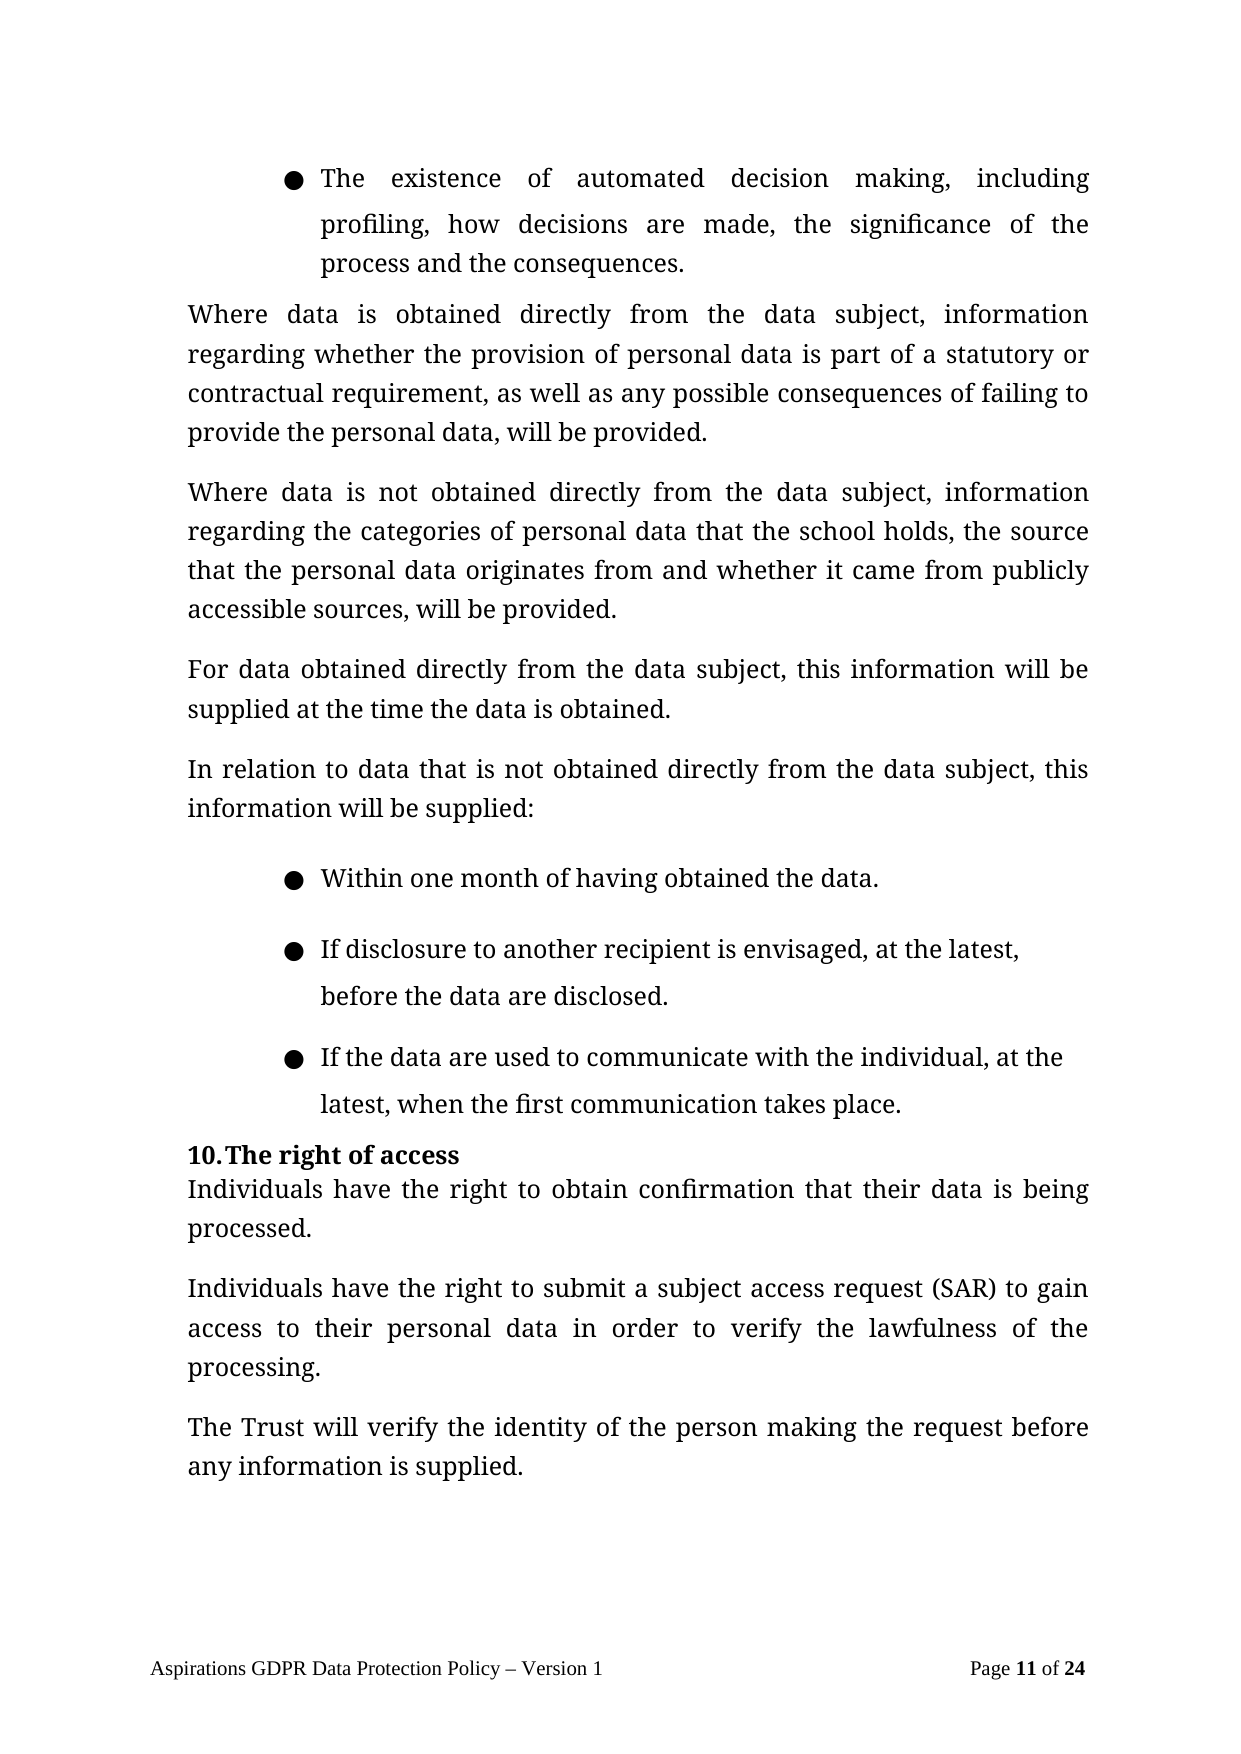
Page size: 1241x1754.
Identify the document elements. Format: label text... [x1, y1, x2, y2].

text Where data is not obtained directly from the data subject, information regarding the categories of personal data that the school holds, the source that the personal data originates from and whether it came from publicly accessible sources, will be provided. [187, 475, 1090, 626]
text The Trust will verify the identity of the person making the request before any information is supplied. [187, 1409, 1090, 1483]
text Individuals have the right to obtain confirmation that their data is being processed. [187, 1172, 1090, 1245]
text Where data is obtained directly from the data subject, information regarding whether the provision of personal data is part of a statutory or contractual requirement, as well as any possible consequences of failing to provide the personal data, will be provided. [187, 297, 1090, 449]
list The right of access [187, 1138, 1090, 1172]
text For data obtained directly from the data subject, this information will be supplied at the time the data is obtained. [187, 652, 1090, 725]
text Individuals have the right to submit a subject access request (SAR) to gain access to their personal data in order to verify the lawfulness of the processing. [187, 1271, 1090, 1383]
list If the data are used to communicate with the individual, at the latest, when the first communication takes place. [283, 1030, 1090, 1120]
list The existence of automated decision making, including profiling, how decisions are made, the significance of the process and the consequences. [283, 150, 1090, 279]
list If disclosure to another recipient is envisaged, at the latest, before the data are disclosed. [283, 922, 1090, 1012]
list Within one month of having obtained the data. [283, 851, 1090, 902]
text In relation to data that is not obtained directly from the data subject, this information will be supplied: [187, 751, 1090, 824]
